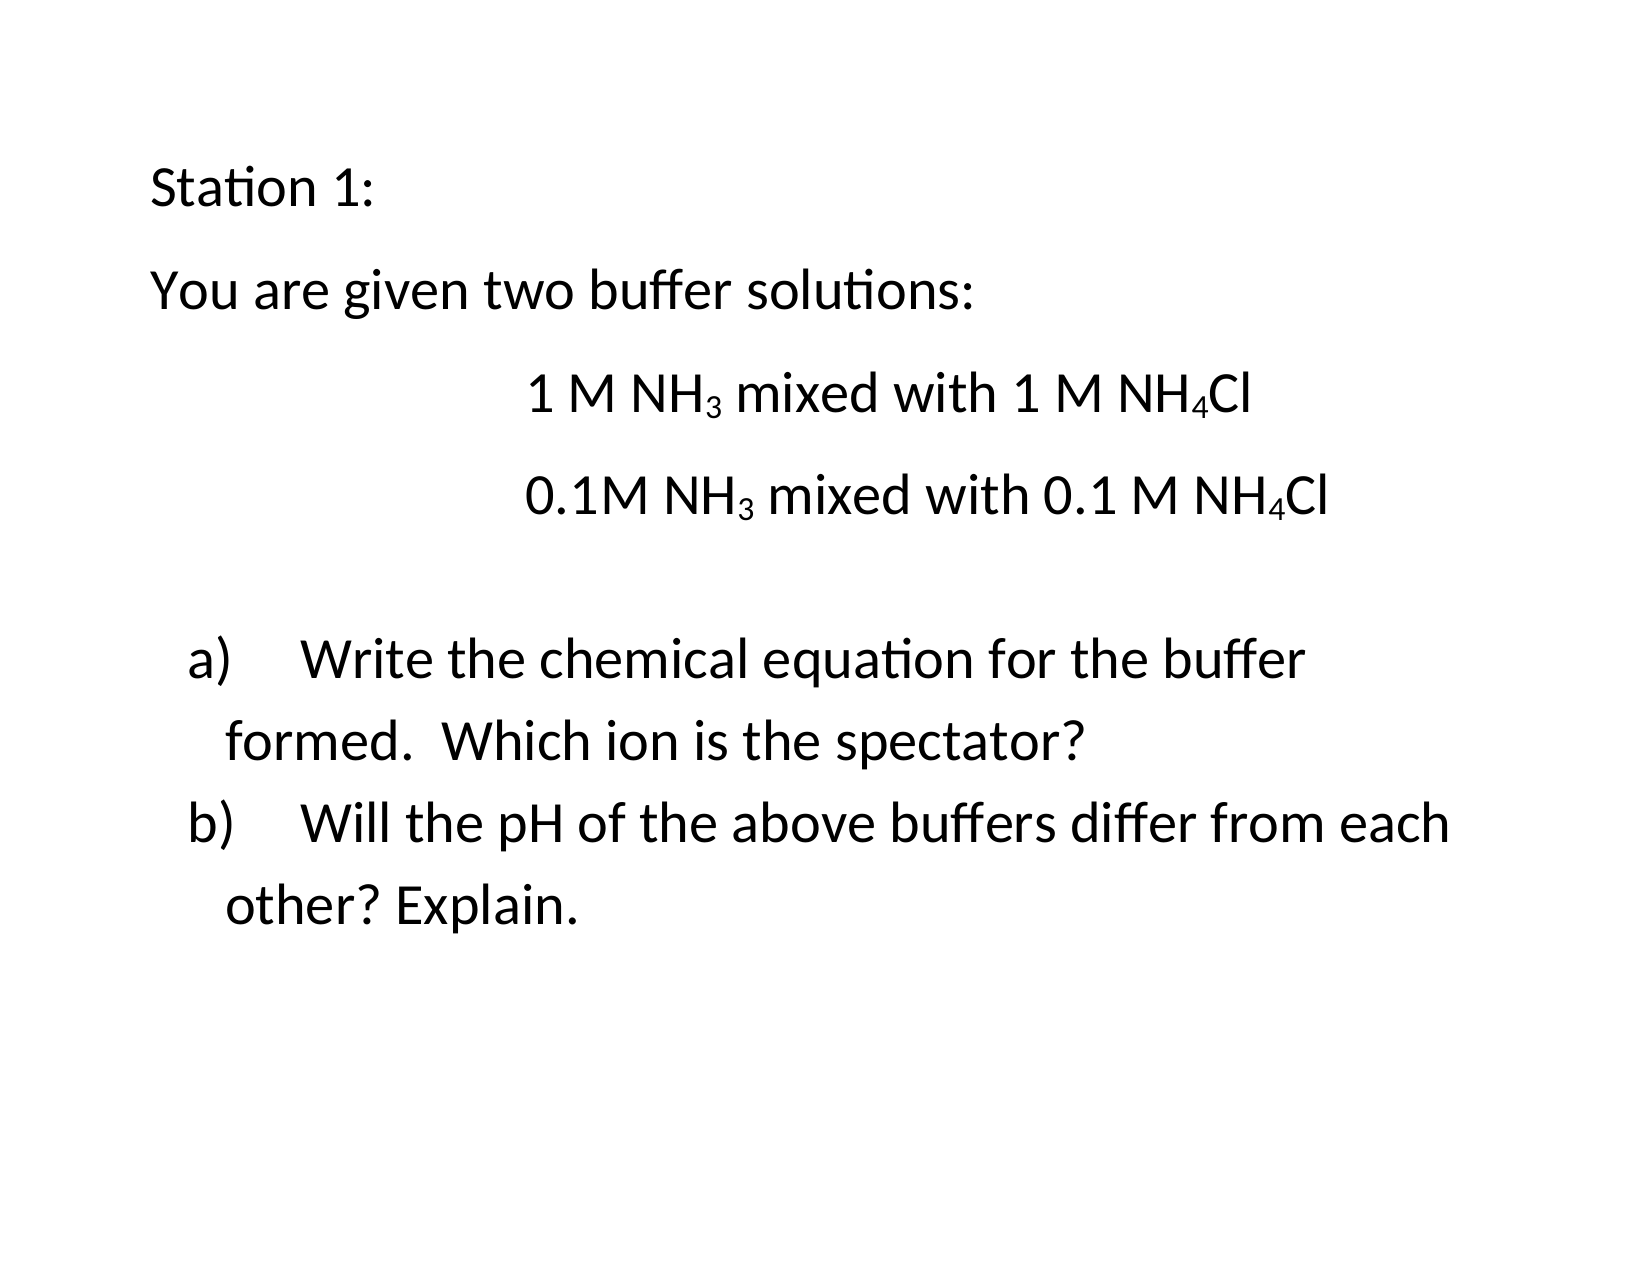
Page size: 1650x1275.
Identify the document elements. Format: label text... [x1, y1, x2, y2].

text You are given two buffer solutions: [150, 253, 1500, 324]
list Write the chemical equation for the buffer formed. Which ion is the spectator? [187, 622, 1500, 775]
text 1 M NH3 mixed with 1 M NH4Cl [450, 355, 1500, 427]
list M NH3 mixed with 0.1 M NH4Cl [525, 458, 1500, 529]
text Station 1: [150, 150, 1500, 221]
list Will the pH of the above buffers differ from each other? Explain. [187, 786, 1500, 939]
